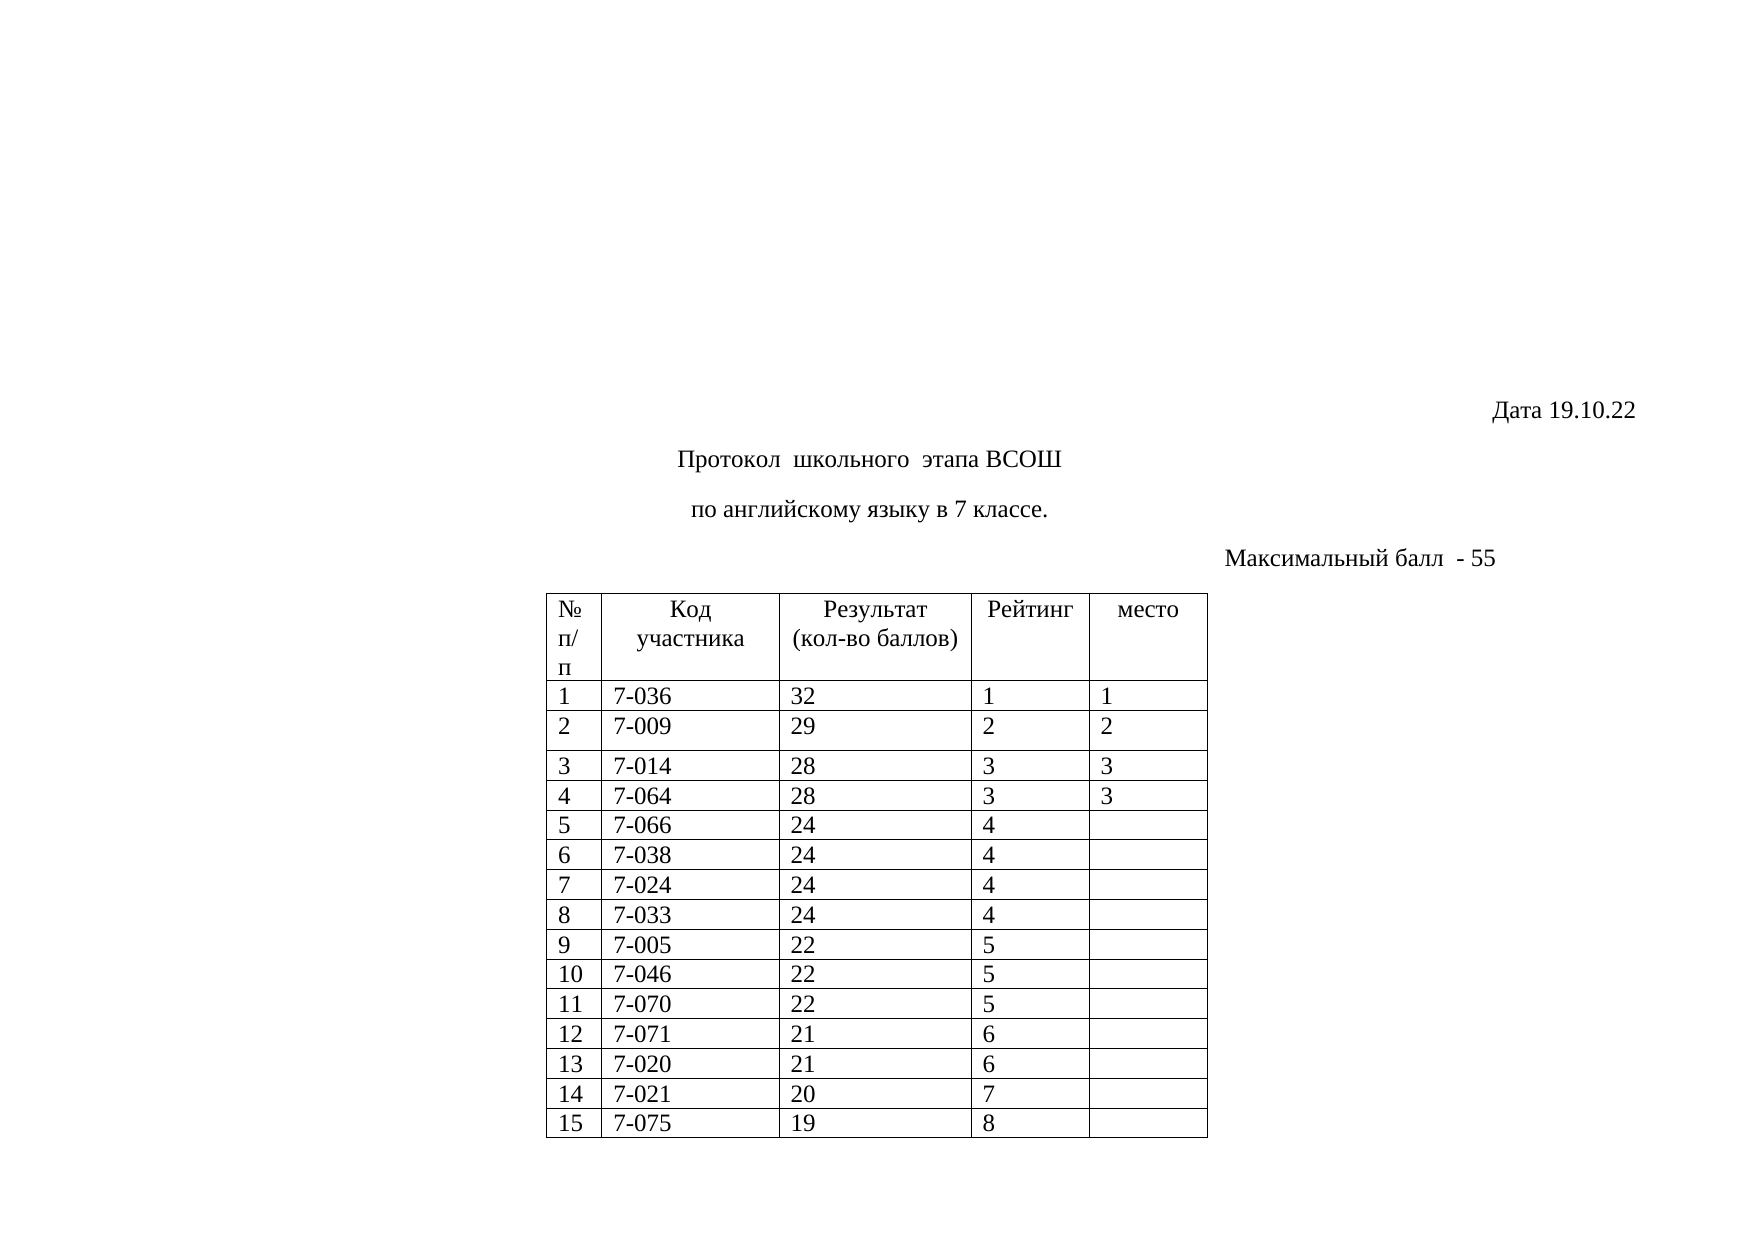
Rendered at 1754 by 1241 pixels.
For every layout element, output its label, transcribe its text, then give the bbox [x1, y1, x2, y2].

table_cell 12 [547, 1019, 601, 1048]
table_cell 7-070 [602, 989, 779, 1018]
table_cell [1090, 989, 1207, 1018]
table_cell 13 [547, 1049, 601, 1078]
table_cell 5 [972, 930, 1089, 958]
table_cell 2 [1090, 711, 1207, 750]
table_cell [1090, 811, 1207, 839]
table_header Рейтинг [972, 594, 1089, 680]
table_cell 3 [1090, 781, 1207, 809]
table_cell 4 [972, 870, 1089, 899]
table_cell 5 [547, 811, 601, 839]
table_cell 10 [547, 960, 601, 988]
table_cell 7 [547, 870, 601, 899]
table_cell 6 [972, 1049, 1089, 1078]
table_cell [1090, 870, 1207, 899]
table_cell 24 [780, 811, 971, 839]
table_cell [1090, 840, 1207, 869]
table_cell [1090, 1109, 1207, 1137]
table_cell 4 [972, 811, 1089, 839]
table_cell [1090, 900, 1207, 929]
table_cell 4 [972, 900, 1089, 929]
table_cell 7-038 [602, 840, 779, 869]
table_cell 24 [780, 870, 971, 899]
text Дата 19.10.22 [103, 395, 1636, 423]
table_cell 14 [547, 1079, 601, 1107]
table_cell 9 [547, 930, 601, 958]
table_cell 7-064 [602, 781, 779, 809]
table_cell 28 [780, 751, 971, 780]
table_cell 7-071 [602, 1019, 779, 1048]
text по английскому языку в 7 классе. [103, 494, 1636, 523]
table_cell [1090, 960, 1207, 988]
table_cell 7-046 [602, 960, 779, 988]
table_cell 20 [780, 1079, 971, 1107]
table_cell 3 [1090, 751, 1207, 780]
table_header Результат (кол-во баллов) [780, 594, 971, 680]
table_cell [1090, 930, 1207, 958]
table_cell 7-033 [602, 900, 779, 929]
table_cell 7-075 [602, 1109, 779, 1137]
table_cell 5 [972, 989, 1089, 1018]
table_cell 3 [547, 751, 601, 780]
table_cell 28 [780, 781, 971, 809]
table_cell 7-014 [602, 751, 779, 780]
table_cell 21 [780, 1019, 971, 1048]
table_cell 8 [972, 1109, 1089, 1137]
table_cell 7-036 [602, 681, 779, 710]
table_cell 6 [972, 1019, 1089, 1048]
table_header место [1090, 594, 1207, 680]
table_cell 4 [972, 840, 1089, 869]
table_cell 6 [547, 840, 601, 869]
table_cell 3 [972, 751, 1089, 780]
table_cell 32 [780, 681, 971, 710]
table_cell 11 [547, 989, 601, 1018]
table_cell 8 [547, 900, 601, 929]
table_cell 7-020 [602, 1049, 779, 1078]
table_header Код участника [602, 594, 779, 680]
table_cell 7-021 [602, 1079, 779, 1107]
text Максимальный балл - 55 [1151, 543, 1636, 572]
table_cell 4 [547, 781, 601, 809]
table_cell 22 [780, 989, 971, 1018]
table_cell 3 [972, 781, 1089, 809]
table_cell 2 [972, 711, 1089, 750]
table_cell 7-066 [602, 811, 779, 839]
table_cell 29 [780, 711, 971, 750]
table_cell 22 [780, 930, 971, 958]
table_cell 1 [1090, 681, 1207, 710]
table_cell [1090, 1049, 1207, 1078]
table_cell 5 [972, 960, 1089, 988]
table_cell [1090, 1079, 1207, 1107]
table_cell [1090, 1019, 1207, 1048]
table_cell 24 [780, 840, 971, 869]
table_cell 2 [547, 711, 601, 750]
text Протокол школьного этапа ВСОШ [103, 444, 1636, 473]
table_cell 7 [972, 1079, 1089, 1107]
table_cell 7-009 [602, 711, 779, 750]
table_cell 21 [780, 1049, 971, 1078]
table_cell 19 [780, 1109, 971, 1137]
table_cell 7-005 [602, 930, 779, 958]
table_cell 7-024 [602, 870, 779, 899]
table_cell 1 [547, 681, 601, 710]
table_cell 15 [547, 1109, 601, 1137]
table_header № п/п [547, 594, 601, 680]
table_cell 24 [780, 900, 971, 929]
table_cell 1 [972, 681, 1089, 710]
table_cell 22 [780, 960, 971, 988]
